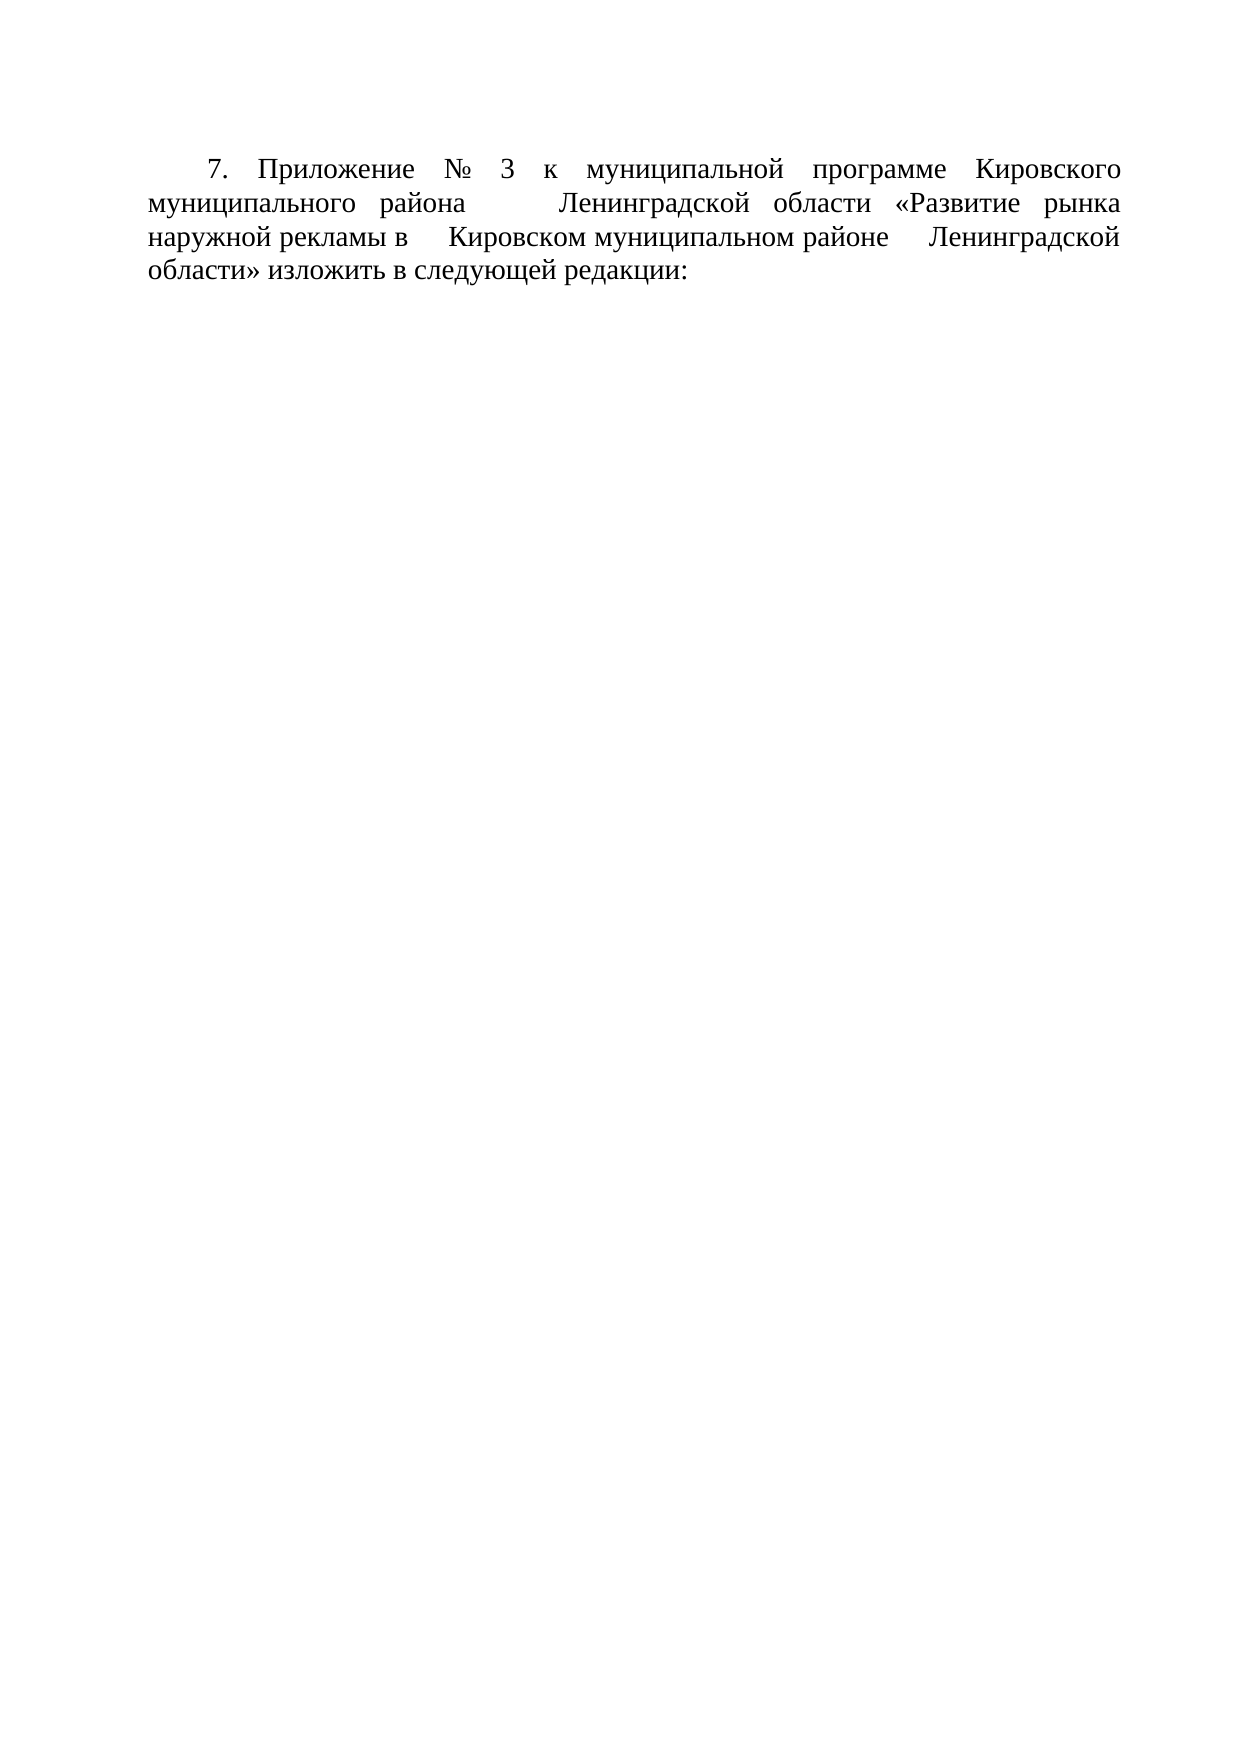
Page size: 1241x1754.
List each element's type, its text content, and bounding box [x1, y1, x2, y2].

text 7. Приложение № 3 к муниципальной программе Кировского муниципального района Ленинградской области «Развитие рынка наружной рекламы в Кировском муниципальном районе Ленинградской области» изложить в следующей редакции: [148, 152, 1122, 286]
